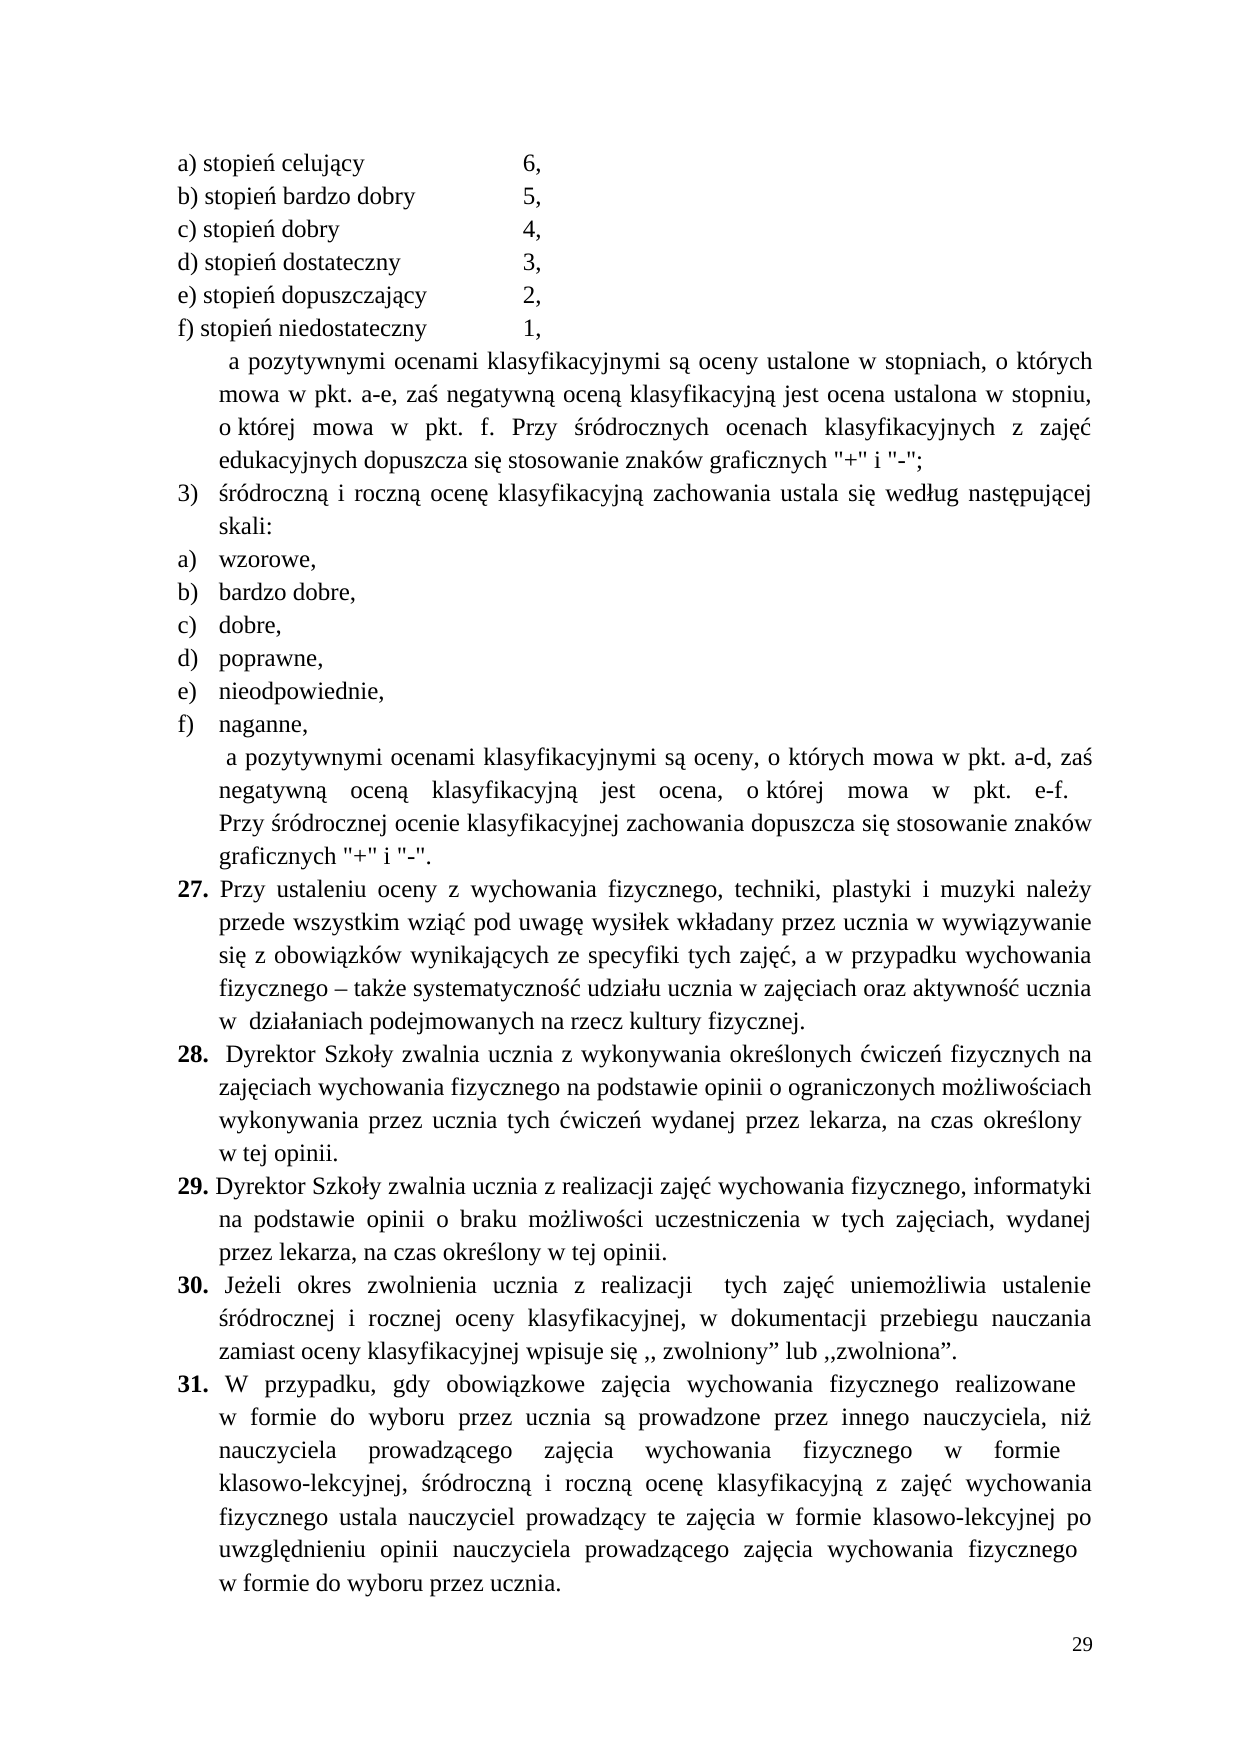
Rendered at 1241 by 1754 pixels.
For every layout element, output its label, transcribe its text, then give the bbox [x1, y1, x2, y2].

text 29. Dyrektor Szkoły zwalnia ucznia z realizacji zajęć wychowania fizycznego, informatyki na podstawie opinii o braku możliwości uczestniczenia w tych zajęciach, wydanej przez lekarza, na czas określony w tej opinii. [177, 1171, 1092, 1266]
text e) stopień dopuszczający 2, [177, 280, 1092, 308]
text a) stopień celujący 6, [177, 148, 1092, 176]
text f) naganne, [177, 709, 1092, 738]
text c) dobre, [177, 610, 1092, 639]
text 28. Dyrektor Szkoły zwalnia ucznia z wykonywania określonych ćwiczeń fizycznych na zajęciach wychowania fizycznego na podstawie opinii o ograniczonych możliwościach wykonywania przez ucznia tych ćwiczeń wydanej przez lekarza, na czas określony w tej opinii. [177, 1039, 1092, 1167]
text a pozytywnymi ocenami klasyfikacyjnymi są oceny, o których mowa w pkt. a-d, zaś negatywną oceną klasyfikacyjną jest ocena, o której mowa w pkt. e-f. Przy śródrocznej ocenie klasyfikacyjnej zachowania dopuszcza się stosowanie znaków graficznych "+" i "-". [177, 742, 1092, 870]
text d) poprawne, [177, 643, 1092, 672]
text c) stopień dobry 4, [177, 214, 1092, 242]
text b) stopień bardzo dobry 5, [177, 181, 1092, 209]
text 3) śródroczną i roczną ocenę klasyfikacyjną zachowania ustala się według następującej skali: [177, 478, 1092, 540]
text 30. Jeżeli okres zwolnienia ucznia z realizacji tych zajęć uniemożliwia ustalenie śródrocznej i rocznej oceny klasyfikacyjnej, w dokumentacji przebiegu nauczania zamiast oceny klasyfikacyjnej wpisuje się ,, zwolniony” lub ,,zwolniona”. [177, 1270, 1092, 1365]
text b) bardzo dobre, [177, 577, 1092, 606]
text 31. W przypadku, gdy obowiązkowe zajęcia wychowania fizycznego realizowane w formie do wyboru przez ucznia są prowadzone przez innego nauczyciela, niż nauczyciela prowadzącego zajęcia wychowania fizycznego w formie klasowo-lekcyjnej, śródroczną i roczną ocenę klasyfikacyjną z zajęć wychowania fizycznego ustala nauczyciel prowadzący te zajęcia w formie klasowo-lekcyjnej po uwzględnieniu opinii nauczyciela prowadzącego zajęcia wychowania fizycznego w formie do wyboru przez ucznia. [177, 1369, 1092, 1596]
text a) wzorowe, [177, 544, 1092, 573]
text a pozytywnymi ocenami klasyfikacyjnymi są oceny ustalone w stopniach, o których mowa w pkt. a-e, zaś negatywną oceną klasyfikacyjną jest ocena ustalona w stopniu, o której mowa w pkt. f. Przy śródrocznych ocenach klasyfikacyjnych z zajęć edukacyjnych dopuszcza się stosowanie znaków graficznych "+" i "-"; [177, 346, 1092, 474]
text f) stopień niedostateczny 1, [177, 313, 1092, 342]
text d) stopień dostateczny 3, [177, 247, 1092, 276]
text 27. Przy ustaleniu oceny z wychowania fizycznego, techniki, plastyki i muzyki należy przede wszystkim wziąć pod uwagę wysiłek wkładany przez ucznia w wywiązywanie się z obowiązków wynikających ze specyfiki tych zajęć, a w przypadku wychowania fizycznego – także systematyczność udziału ucznia w zajęciach oraz aktywność ucznia w działaniach podejmowanych na rzecz kultury fizycznej. [177, 874, 1092, 1035]
text e) nieodpowiednie, [177, 676, 1092, 705]
